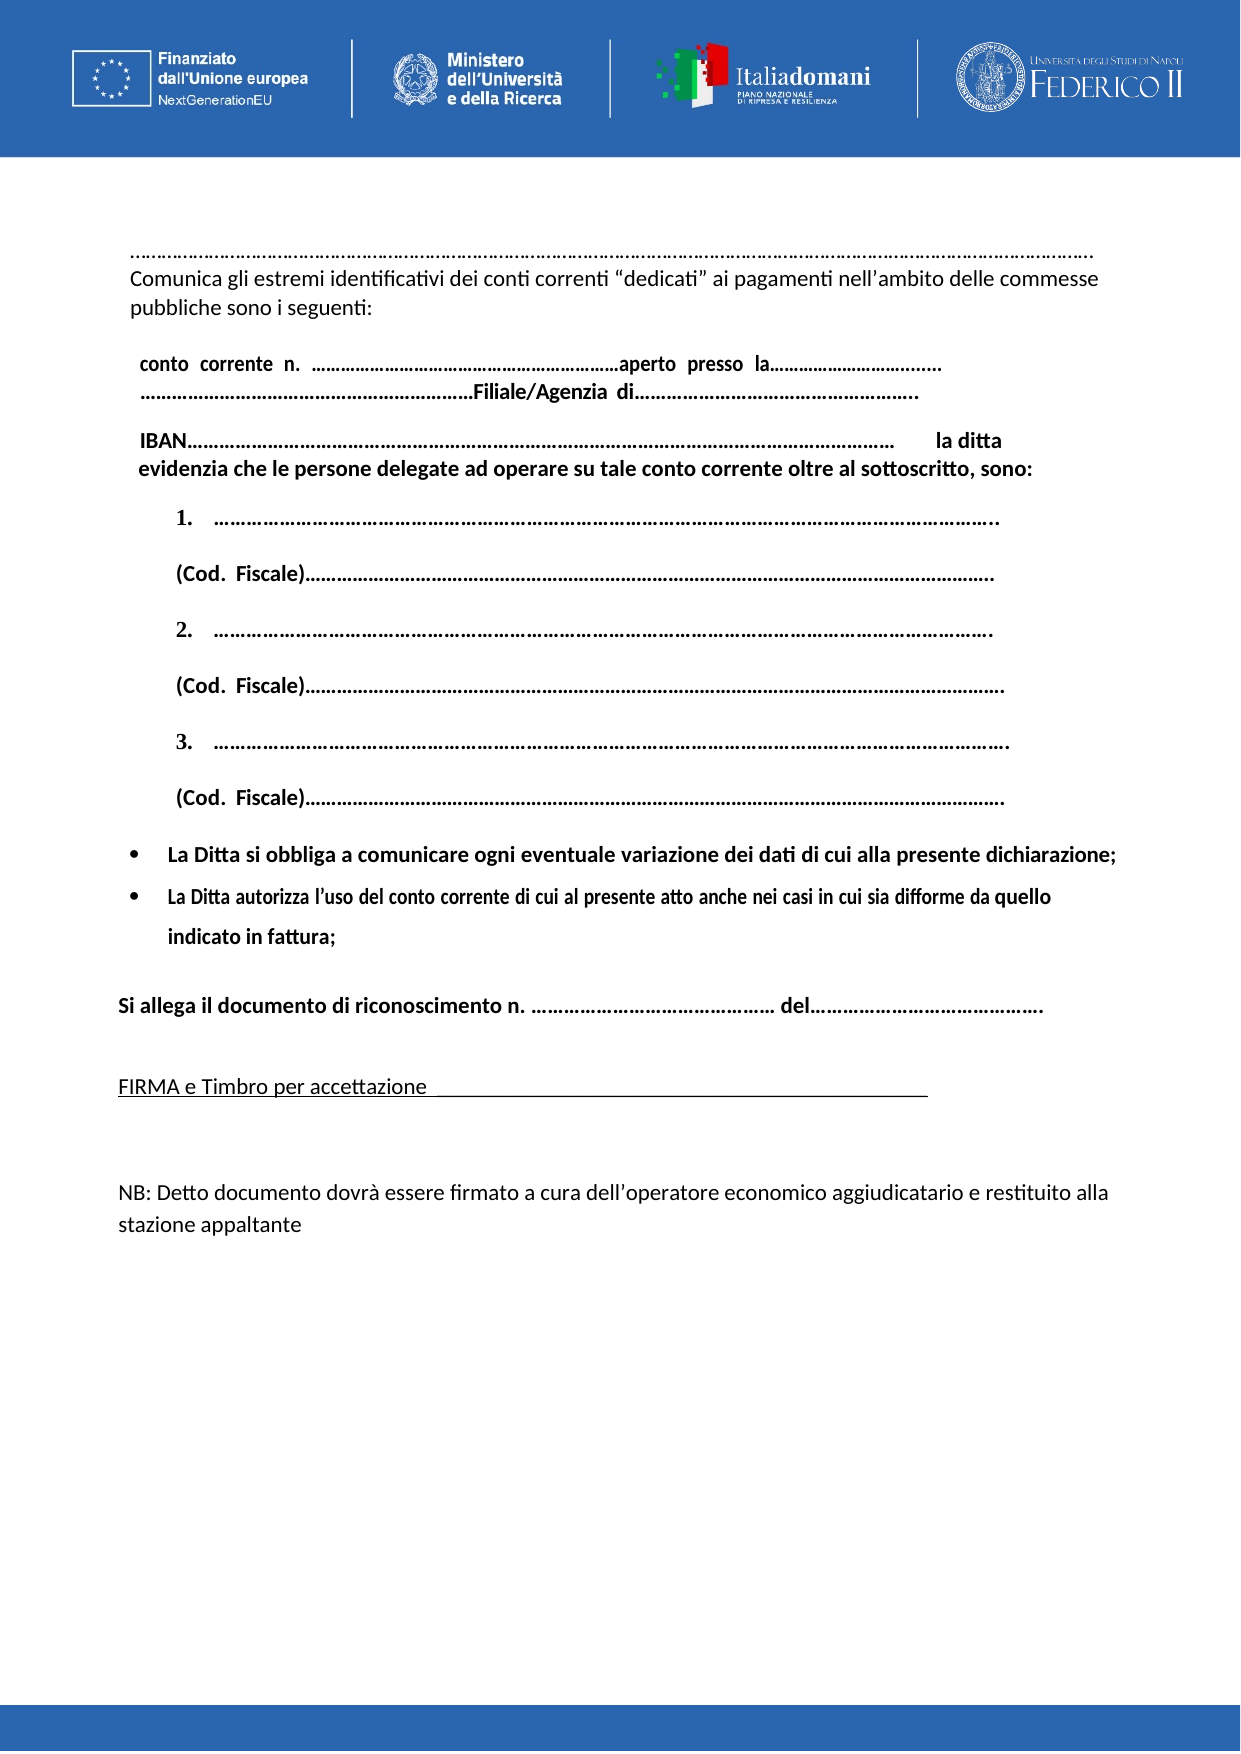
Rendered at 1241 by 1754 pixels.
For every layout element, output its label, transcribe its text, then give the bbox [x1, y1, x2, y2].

list ………………………………………………………………………………………………………………………………. [176, 727, 1122, 755]
picture [0, 0, 1241, 200]
text (Cod. Fiscale)……………………………………………………………………………………………………………………. [176, 783, 1122, 812]
list La Ditta autorizza l’uso del conto corrente di cui al presente atto anche nei casi in cui sia difforme da quello indicato in fattura; [130, 882, 1122, 950]
text FIRMA e Timbro per accettazione ___________________________________________ [118, 1072, 1122, 1100]
list La Ditta si obbliga a comunicare ogni eventuale variazione dei dati di cui alla presente dichiarazione; [130, 840, 1122, 868]
text ………………………………………………………………………………………………………………………………………………………………… [130, 236, 1122, 264]
text conto corrente n. ………………………………………………………aperto presso la………………………........………………………………………………………Filiale/Agenzia di…………………………………………….. [139, 349, 1122, 405]
text pubbliche sono i seguenti: [130, 293, 1122, 321]
text (Cod. Fiscale)……………………………………………………………………………………………………………………. [176, 671, 1122, 699]
list …………………………………………………………………………………………………………………………….. [176, 503, 1122, 531]
list ……………………………………………………………………………………………………………………………. [176, 615, 1122, 643]
text (Cod. Fiscale)………………………………………………………………………………………………………………….. [176, 559, 1122, 587]
text Si allega il documento di riconoscimento n. ……………………………………… del……………………………………. [118, 991, 1122, 1019]
text Comunica gli estremi identificativi dei conti correnti “dedicati” ai pagamenti nell’ambito delle commesse [130, 264, 1122, 292]
picture [0, 1590, 1241, 1751]
text NB: Detto documento dovrà essere firmato a cura dell’operatore economico aggiudicatario e restituito alla stazione appaltante [118, 1178, 1122, 1238]
text IBAN…………………………………………………………………………………………………………………… la ditta evidenzia che le persone delegate ad operare su tale conto corrente oltre al sottoscritto, sono: [138, 426, 1083, 482]
